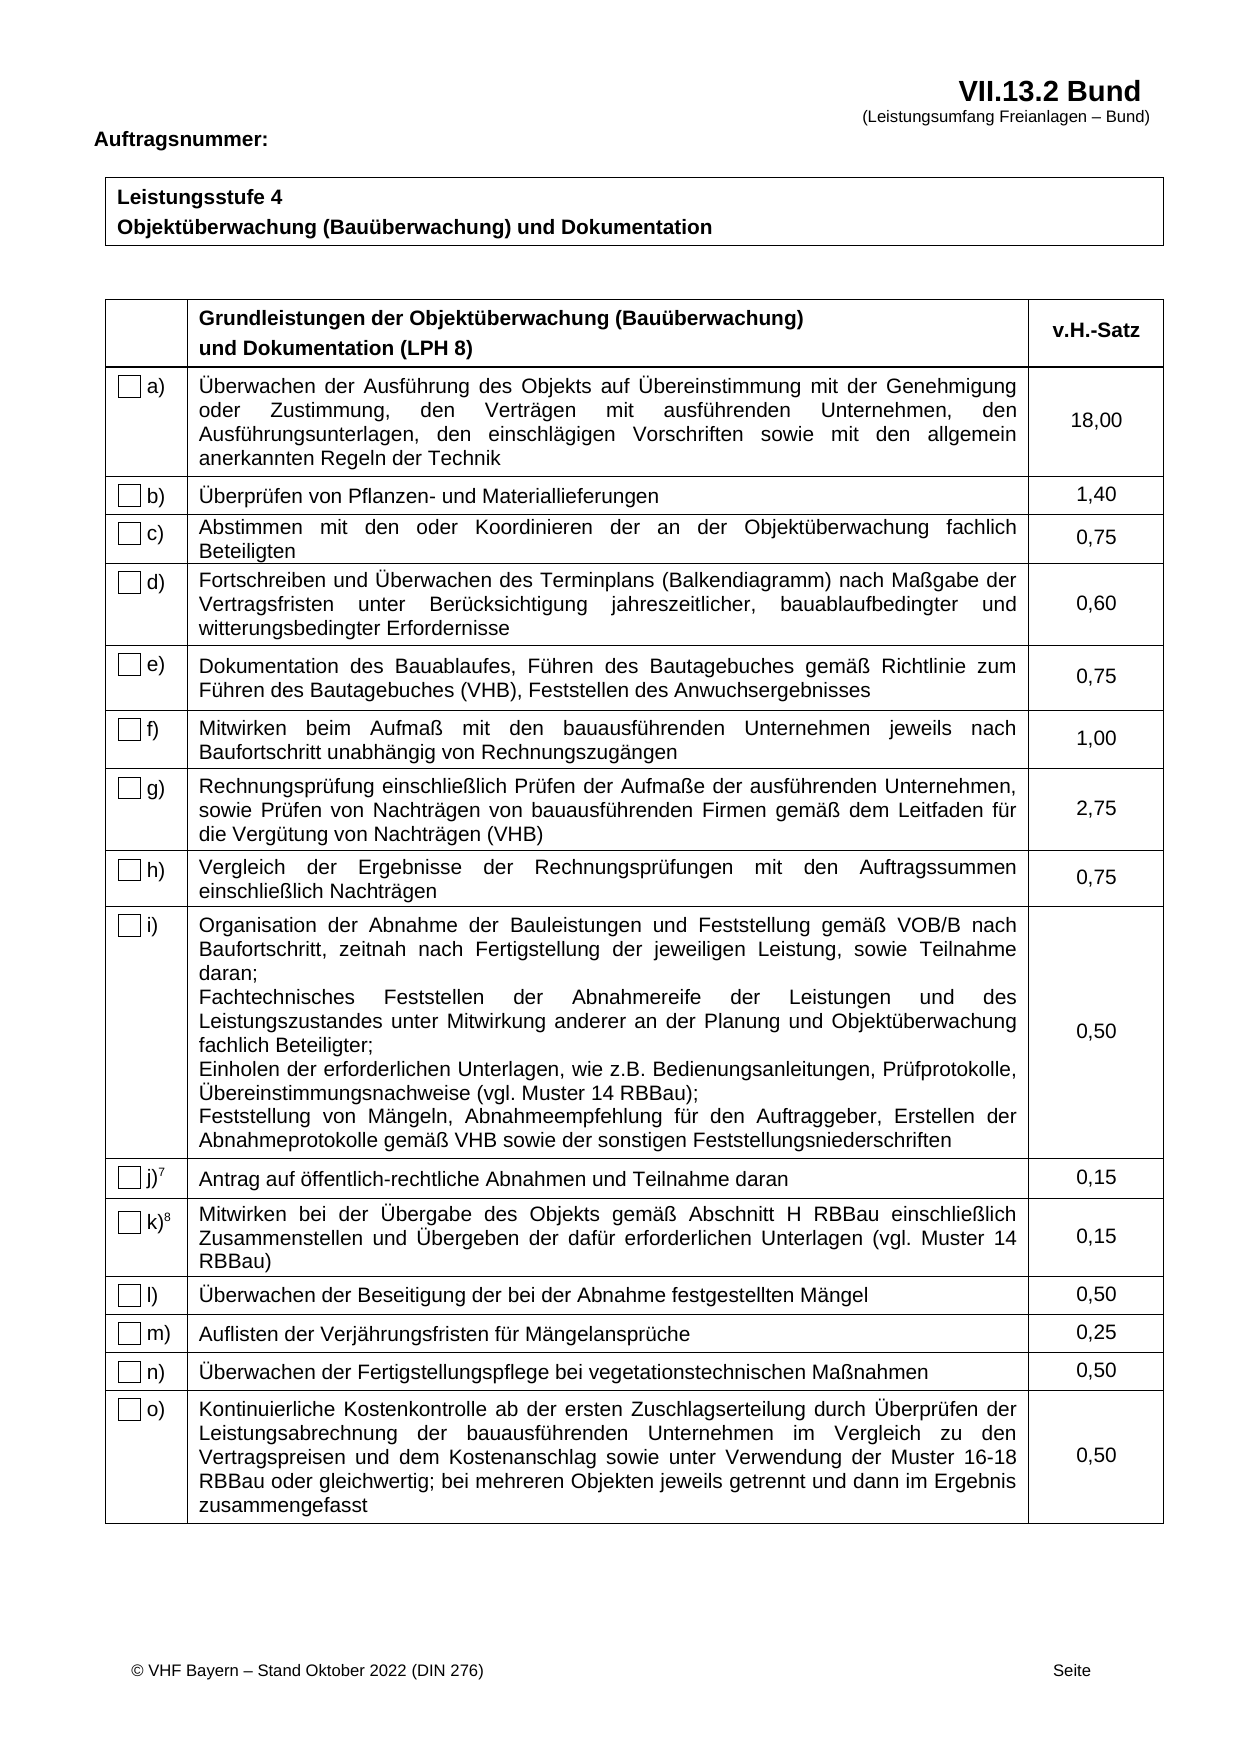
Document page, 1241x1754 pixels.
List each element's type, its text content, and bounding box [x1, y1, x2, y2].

table_header Grundleistungen der Objektüberwachung (Bauüberwachung) und Dokumentation (LPH 8) [188, 300, 1028, 366]
table_cell Dokumentation des Bauablaufes, Führen des Bautagebuches gemäß Richtlinie zum Führen des Bautagebuches (VHB), Feststellen des Anwuchsergebnisses [188, 646, 1028, 710]
table_cell Kontinuierliche Kostenkontrolle ab der ersten Zuschlagserteilung durch Überprüfen der Leistungsabrechnung der bauausführenden Unternehmen im Vergleich zu den Vertragspreisen und dem Kostenanschlag sowie unter Verwendung der Muster 16-18 RBBau oder gleichwertig; bei mehreren Objekten jeweils getrennt und dann im Ergebnis zusammengefasst [188, 1391, 1028, 1523]
table_cell Organisation der Abnahme der Bauleistungen und Feststellung gemäß VOB/B nach Baufortschritt, zeitnah nach Fertigstellung der jeweiligen Leistung, sowie Teilnahme daran; Fachtechnisches Feststellen der Abnahmereife der Leistungen und des Leistungszustandes unter Mitwirkung anderer an der Planung und Objektüberwachung fachlich Beteiligter; Einholen der erforderlichen Unterlagen, wie z.B. Bedienungsanleitungen, Prüfprotokolle, Übereinstimmungsnachweise (vgl. Muster 14 RBBau); Feststellung von Mängeln, Abnahmeempfehlung für den Auftraggeber, Erstellen der Abnahmeprotokolle gemäß VHB sowie der sonstigen Feststellungsniederschriften [188, 907, 1028, 1158]
table_cell 0,75 [1029, 515, 1163, 563]
table_cell 1,00 [1029, 711, 1163, 768]
table_cell Vergleich der Ergebnisse der Rechnungsprüfungen mit den Auftragssummen einschließlich Nachträgen [188, 851, 1028, 906]
table_cell o) [106, 1391, 187, 1523]
table_cell Mitwirken beim Aufmaß mit den bauausführenden Unternehmen jeweils nach Baufortschritt unabhängig von Rechnungszugängen [188, 711, 1028, 768]
table_cell Antrag auf öffentlich-rechtliche Abnahmen und Teilnahme daran [188, 1159, 1028, 1198]
table_cell e) [106, 646, 187, 710]
table_cell Überprüfen von Pflanzen- und Materiallieferungen [188, 477, 1028, 514]
table_cell Überwachen der Beseitigung der bei der Abnahme festgestellten Mängel [188, 1277, 1028, 1314]
table_cell 0,50 [1029, 1353, 1163, 1390]
table_cell l) [106, 1277, 187, 1314]
table_cell Rechnungsprüfung einschließlich Prüfen der Aufmaße der ausführenden Unternehmen, sowie Prüfen von Nachträgen von bauausführenden Firmen gemäß dem Leitfaden für die Vergütung von Nachträgen (VHB) [188, 769, 1028, 850]
table_cell b) [106, 477, 187, 514]
table_cell m) [106, 1315, 187, 1352]
table_cell 0,15 [1029, 1199, 1163, 1276]
table_cell 0,75 [1029, 851, 1163, 906]
table_cell 0,50 [1029, 907, 1163, 1158]
table_cell Überwachen der Fertigstellungspflege bei vegetationstechnischen Maßnahmen [188, 1353, 1028, 1390]
table_cell k)8 [106, 1199, 187, 1276]
table_cell f) [106, 711, 187, 768]
table_cell 1,40 [1029, 477, 1163, 514]
table_cell 0,15 [1029, 1159, 1163, 1198]
table_cell g) [106, 769, 187, 850]
table_cell j)7 [106, 1159, 187, 1198]
table_cell Überwachen der Ausführung des Objekts auf Übereinstimmung mit der Genehmigung oder Zustimmung, den Verträgen mit ausführenden Unternehmen, den Ausführungsunterlagen, den einschlägigen Vorschriften sowie mit den allgemein anerkannten Regeln der Technik [188, 368, 1028, 476]
table_cell 0,60 [1029, 564, 1163, 645]
table_cell 18,00 [1029, 368, 1163, 476]
table_cell Fortschreiben und Überwachen des Terminplans (Balkendiagramm) nach Maßgabe der Vertragsfristen unter Berücksichtigung jahreszeitlicher, bauablaufbedingter und witterungsbedingter Erfordernisse [188, 564, 1028, 645]
table_header [106, 300, 187, 366]
table_cell d) [106, 564, 187, 645]
table_cell Abstimmen mit den oder Koordinieren der an der Objektüberwachung fachlich Beteiligten [188, 515, 1028, 563]
table_cell 0,25 [1029, 1315, 1163, 1352]
table_cell 0,50 [1029, 1391, 1163, 1523]
table_cell 0,75 [1029, 646, 1163, 710]
table_cell i) [106, 907, 187, 1158]
table_cell c) [106, 515, 187, 563]
table_cell 2,75 [1029, 769, 1163, 850]
table_cell n) [106, 1353, 187, 1390]
table_cell Auflisten der Verjährungsfristen für Mängelansprüche [188, 1315, 1028, 1352]
table_cell Mitwirken bei der Übergabe des Objekts gemäß Abschnitt H RBBau einschließlich Zusammenstellen und Übergeben der dafür erforderlichen Unterlagen (vgl. Muster 14 RBBau) [188, 1199, 1028, 1276]
table_header v.H.-Satz [1029, 300, 1163, 366]
table_cell h) [106, 851, 187, 906]
table_cell 0,50 [1029, 1277, 1163, 1314]
table_header Leistungsstufe 4 Objektüberwachung (Bauüberwachung) und Dokumentation [106, 178, 1163, 245]
table_cell a) [106, 368, 187, 476]
